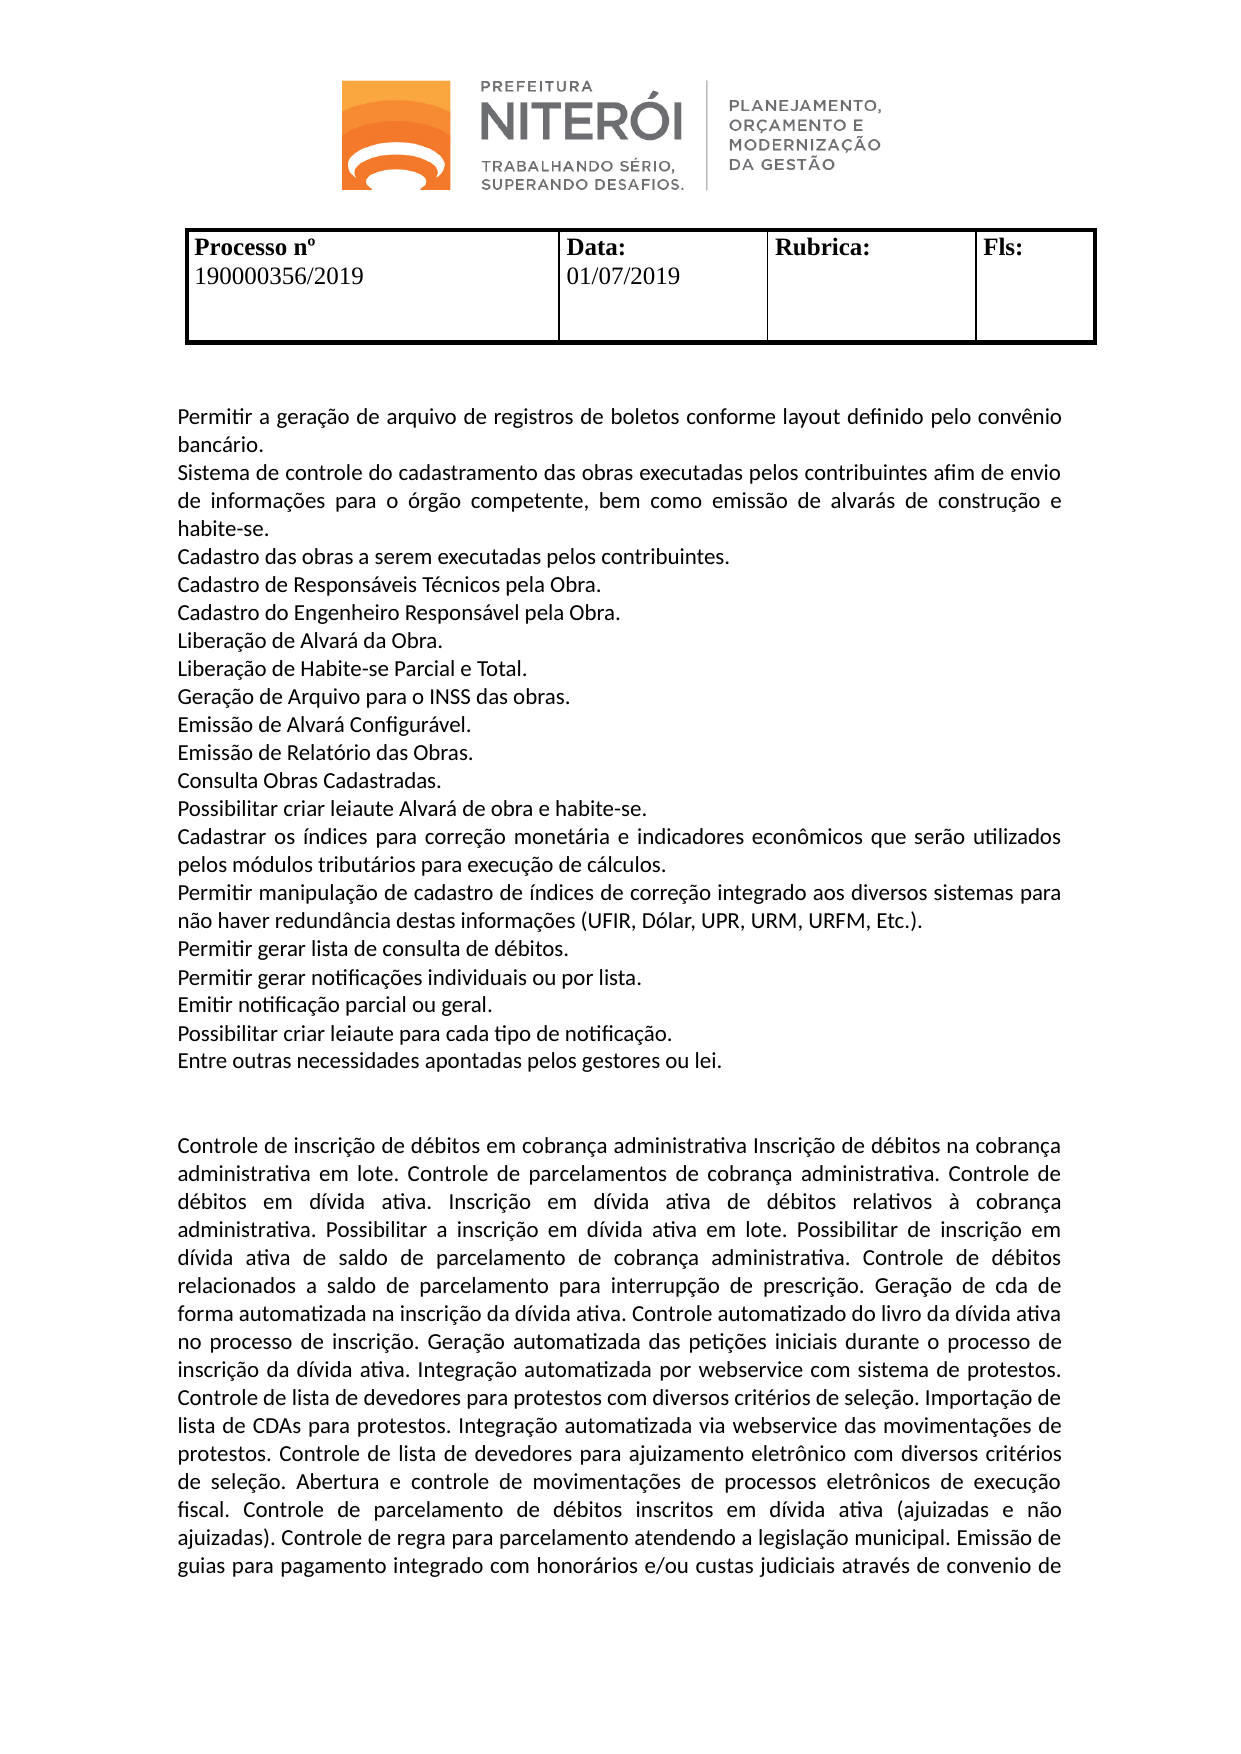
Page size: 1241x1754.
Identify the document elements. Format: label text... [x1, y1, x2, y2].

text Emitir notificação parcial ou geral. [177, 991, 1063, 1019]
text Permitir manipulação de cadastro de índices de correção integrado aos diversos sistemas para não haver redundância destas informações (UFIR, Dólar, UPR, URM, URFM, Etc.). [177, 878, 1063, 934]
text Sistema de controle do cadastramento das obras executadas pelos contribuintes afim de envio de informações para o órgão competente, bem como emissão de alvarás de construção e habite-se. [177, 458, 1063, 542]
text Liberação de Alvará da Obra. [177, 626, 1063, 654]
text Cadastrar os índices para correção monetária e indicadores econômicos que serão utilizados pelos módulos tributários para execução de cálculos. [177, 822, 1063, 878]
text Permitir a geração de arquivo de registros de boletos conforme layout definido pelo convênio bancário. [177, 402, 1063, 458]
text Possibilitar criar leiaute para cada tipo de notificação. [177, 1019, 1063, 1047]
text Emissão de Alvará Configurável. [177, 710, 1063, 738]
text Consulta Obras Cadastradas. [177, 766, 1063, 794]
text Entre outras necessidades apontadas pelos gestores ou lei. [177, 1047, 1063, 1075]
text Cadastro das obras a serem executadas pelos contribuintes. [177, 542, 1063, 570]
text Permitir gerar notificações individuais ou por lista. [177, 963, 1063, 991]
picture [333, 73, 892, 199]
text Cadastro de Responsáveis Técnicos pela Obra. [177, 570, 1063, 598]
text Cadastro do Engenheiro Responsável pela Obra. [177, 598, 1063, 626]
text Emissão de Relatório das Obras. [177, 738, 1063, 766]
text Geração de Arquivo para o INSS das obras. [177, 682, 1063, 710]
text Permitir gerar lista de consulta de débitos. [177, 934, 1063, 963]
text Liberação de Habite-se Parcial e Total. [177, 654, 1063, 682]
text Possibilitar criar leiaute Alvará de obra e habite-se. [177, 794, 1063, 822]
